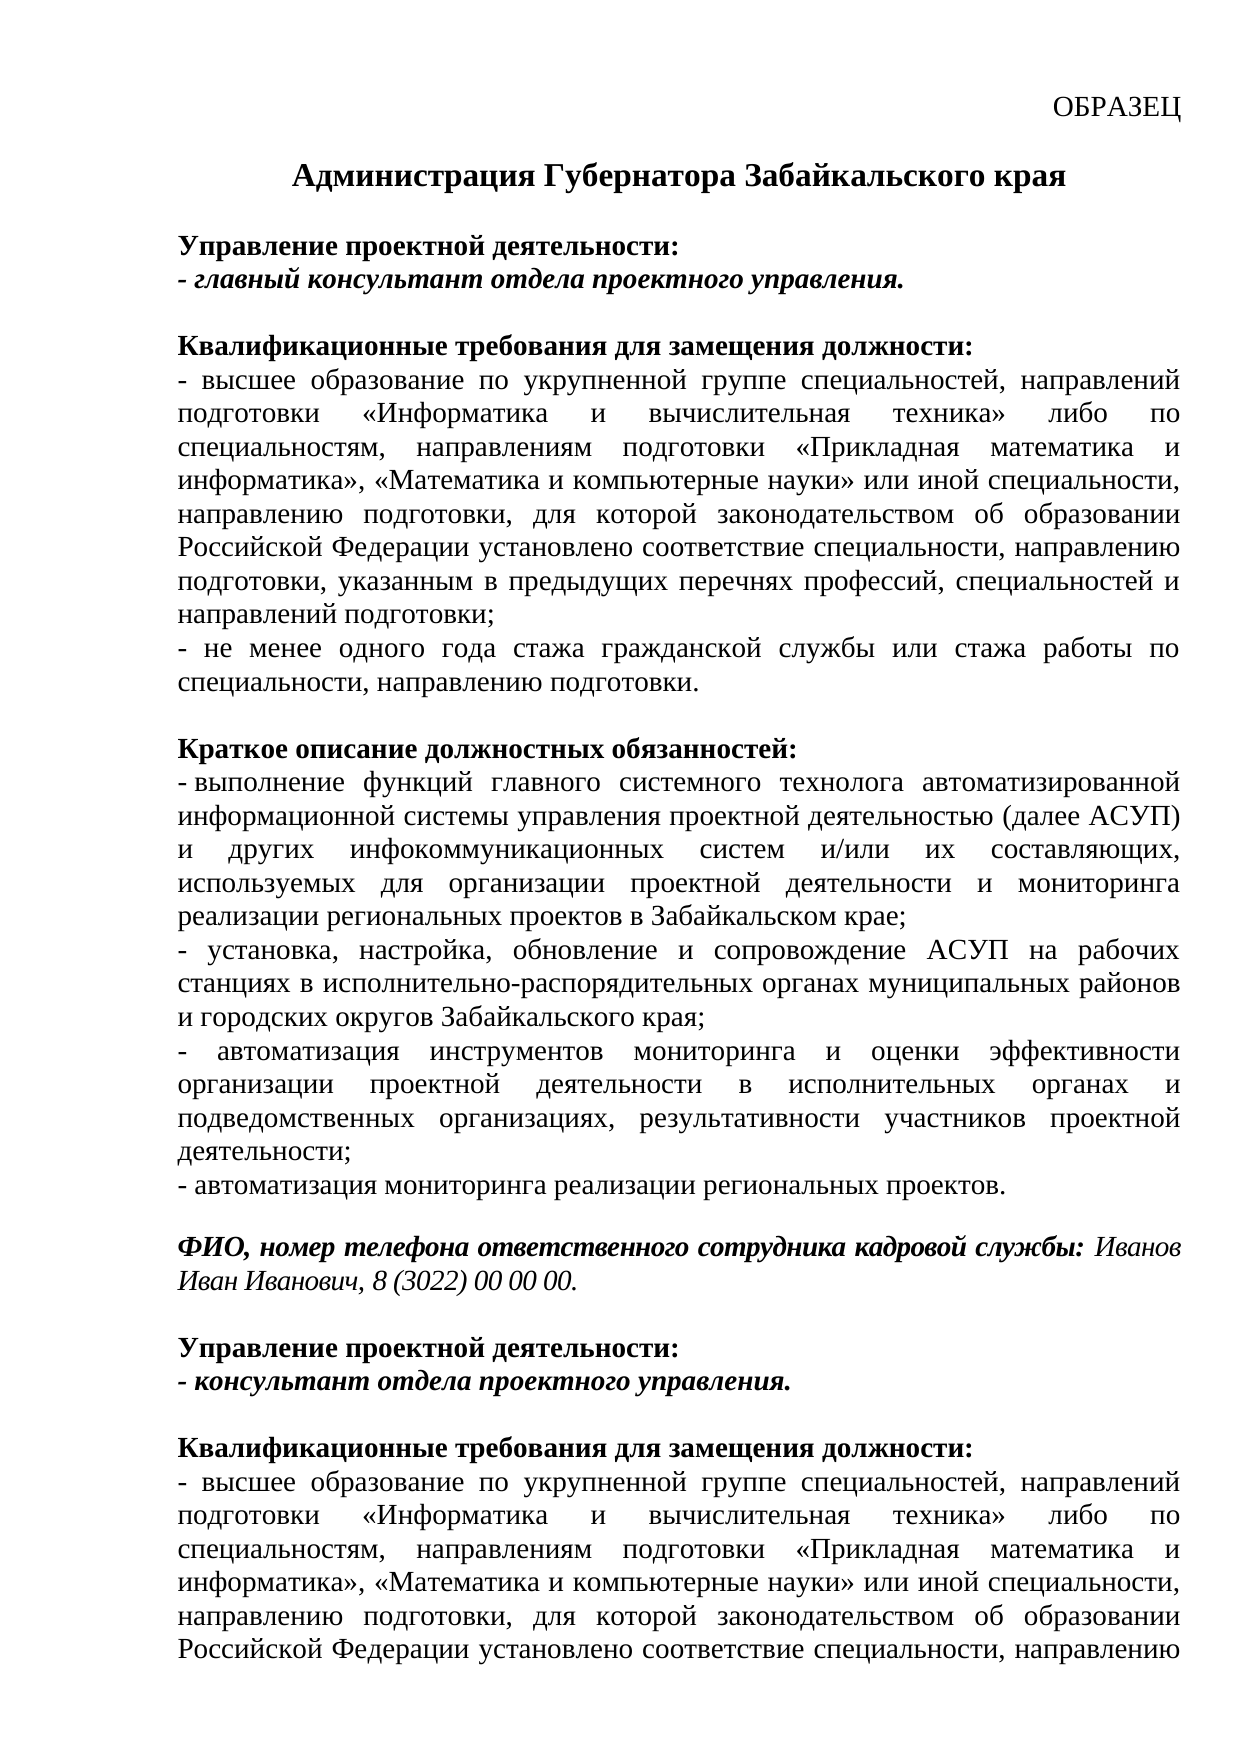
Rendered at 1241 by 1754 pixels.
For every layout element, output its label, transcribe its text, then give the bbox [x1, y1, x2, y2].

text Администрация Губернатора Забайкальского края [177, 156, 1181, 194]
text - автоматизация мониторинга реализации региональных проектов. [177, 1167, 1181, 1200]
text ФИО, номер телефона ответственного сотрудника кадровой службы: Иванов Иван Иванович, 8 (3022) 00 00 00. [177, 1229, 1181, 1296]
text ОБРАЗЕЦ [177, 89, 1181, 122]
subtitle Управление проектной деятельности: [177, 1330, 1181, 1363]
subtitle - главный консультант отдела проектного управления. [177, 261, 1181, 295]
text - выполнение функций главного системного технолога автоматизированной информационной системы управления проектной деятельностью (далее АСУП) и других инфокоммуникационных систем и/или их составляющих, используемых для организации проектной деятельности и мониторинга реализации региональных проектов в Забайкальском крае; [177, 764, 1181, 932]
text - не менее одного года стажа гражданской службы или стажа работы по специальности, направлению подготовки. [177, 630, 1181, 697]
text - установка, настройка, обновление и сопровождение АСУП на рабочих станциях в исполнительно-распорядительных органах муниципальных районов и городских округов Забайкальского края; [177, 932, 1181, 1033]
subtitle Управление проектной деятельности: [177, 228, 1181, 261]
subtitle - консультант отдела проектного управления. [177, 1363, 1181, 1397]
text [177, 1464, 1181, 1665]
text - автоматизация инструментов мониторинга и оценки эффективности организации проектной деятельности в исполнительных органах и подведомственных организациях, результативности участников проектной деятельности; [177, 1033, 1181, 1167]
text Краткое описание должностных обязанностей: [177, 731, 1181, 764]
text Квалификационные требования для замещения должности: [177, 1430, 1181, 1464]
text Квалификационные требования для замещения должности: [177, 328, 1181, 362]
